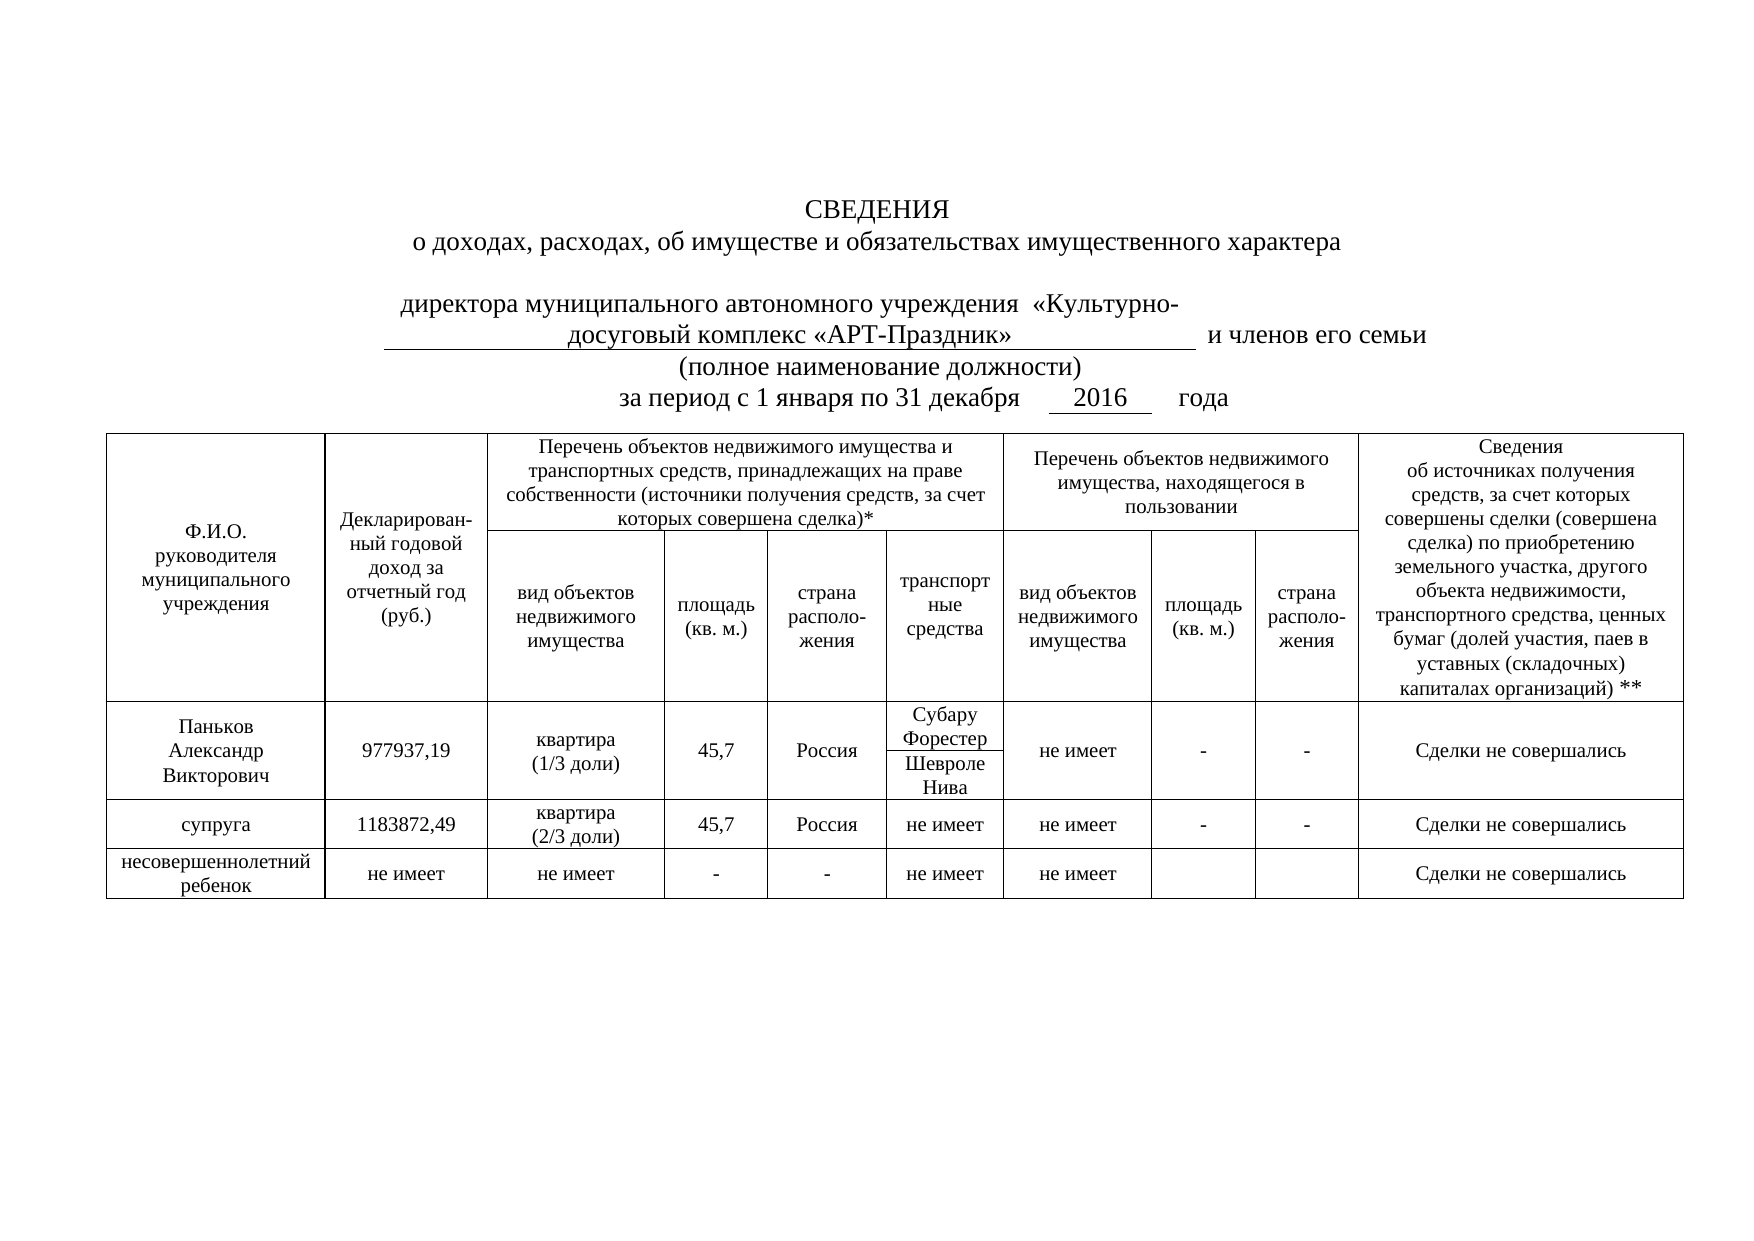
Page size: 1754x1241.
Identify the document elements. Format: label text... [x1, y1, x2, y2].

table_cell страна располо-жения [1256, 531, 1358, 701]
table_header и членов его семьи [1196, 287, 1462, 349]
table_header за период с 1 января по 31 декабря [591, 381, 1048, 413]
table_cell - [1256, 800, 1358, 848]
table_cell не имеет [1004, 800, 1151, 848]
table_cell Сделки не совершались [1359, 702, 1683, 799]
table_cell 977937,19 [326, 702, 487, 799]
table_cell 45,7 [665, 800, 767, 848]
text Сведения [118, 193, 1636, 225]
table_cell [1256, 849, 1358, 897]
table_header Декларирован-ный годовой доход за отчетный год (руб.) [326, 434, 487, 701]
table_header Перечень объектов недвижимого имущества, находящегося в пользовании [1004, 434, 1358, 530]
table_cell [1152, 849, 1255, 897]
table_cell - [768, 849, 886, 897]
text о доходах, расходах, об имуществе и обязательствах имущественного характера [118, 225, 1636, 256]
table_cell не имеет [488, 849, 664, 897]
table_header 2016 [1049, 381, 1152, 413]
table_cell 1183872,49 [326, 800, 487, 848]
table_cell Субару Форестер [887, 702, 1003, 750]
table_header Ф.И.О. руководителя муниципального учреждения [107, 434, 324, 701]
table_cell площадь (кв. м.) [1152, 531, 1255, 701]
text (полное наименование должности) [118, 350, 1636, 381]
table_cell не имеет [1004, 702, 1151, 799]
table_cell Россия [768, 800, 886, 848]
table_cell 45,7 [665, 702, 767, 799]
table_cell площадь (кв. м.) [665, 531, 767, 701]
table_cell - [665, 849, 767, 897]
table_header Перечень объектов недвижимого имущества и транспортных средств, принадлежащих на праве собственности (источники получения средств, за счет которых совершена сделка)* [488, 434, 1003, 530]
table_cell - [1152, 702, 1255, 799]
table_cell квартира (2/3 доли) [488, 800, 664, 848]
table_cell супруга [107, 800, 324, 848]
table_cell - [1256, 702, 1358, 799]
table_cell - [1152, 800, 1255, 848]
table_cell Сделки не совершались [1359, 849, 1683, 897]
table_header года [1152, 381, 1255, 413]
table_cell вид объектов недвижимого имущества [1004, 531, 1151, 701]
table_cell вид объектов недвижимого имущества [488, 531, 664, 701]
table_cell несовершеннолетний ребенок [107, 849, 324, 897]
table_cell не имеет [1004, 849, 1151, 897]
table_cell Шевроле Нива [887, 751, 1003, 799]
table_header Сведения об источниках получения средств, за счет которых совершены сделки (совершена сделка) по приобретению земельного участка, другого объекта недвижимости, транспортного средства, ценных бумаг (долей участия, паев в уставных (складочных) капиталах организаций) ** [1359, 434, 1683, 701]
table_cell страна располо-жения [768, 531, 886, 701]
table_cell не имеет [887, 800, 1003, 848]
table_cell Паньков Александр Викторович [107, 702, 324, 799]
table_cell Россия [768, 702, 886, 799]
table_cell транспортные средства [887, 531, 1003, 701]
table_cell квартира (1/3 доли) [488, 702, 664, 799]
table_cell не имеет [887, 849, 1003, 897]
table_cell Сделки не совершались [1359, 800, 1683, 848]
table_cell не имеет [326, 849, 487, 897]
table_header директора муниципального автономного учреждения «Культурно-досуговый комплекс «АРТ-Праздник» [384, 287, 1196, 349]
